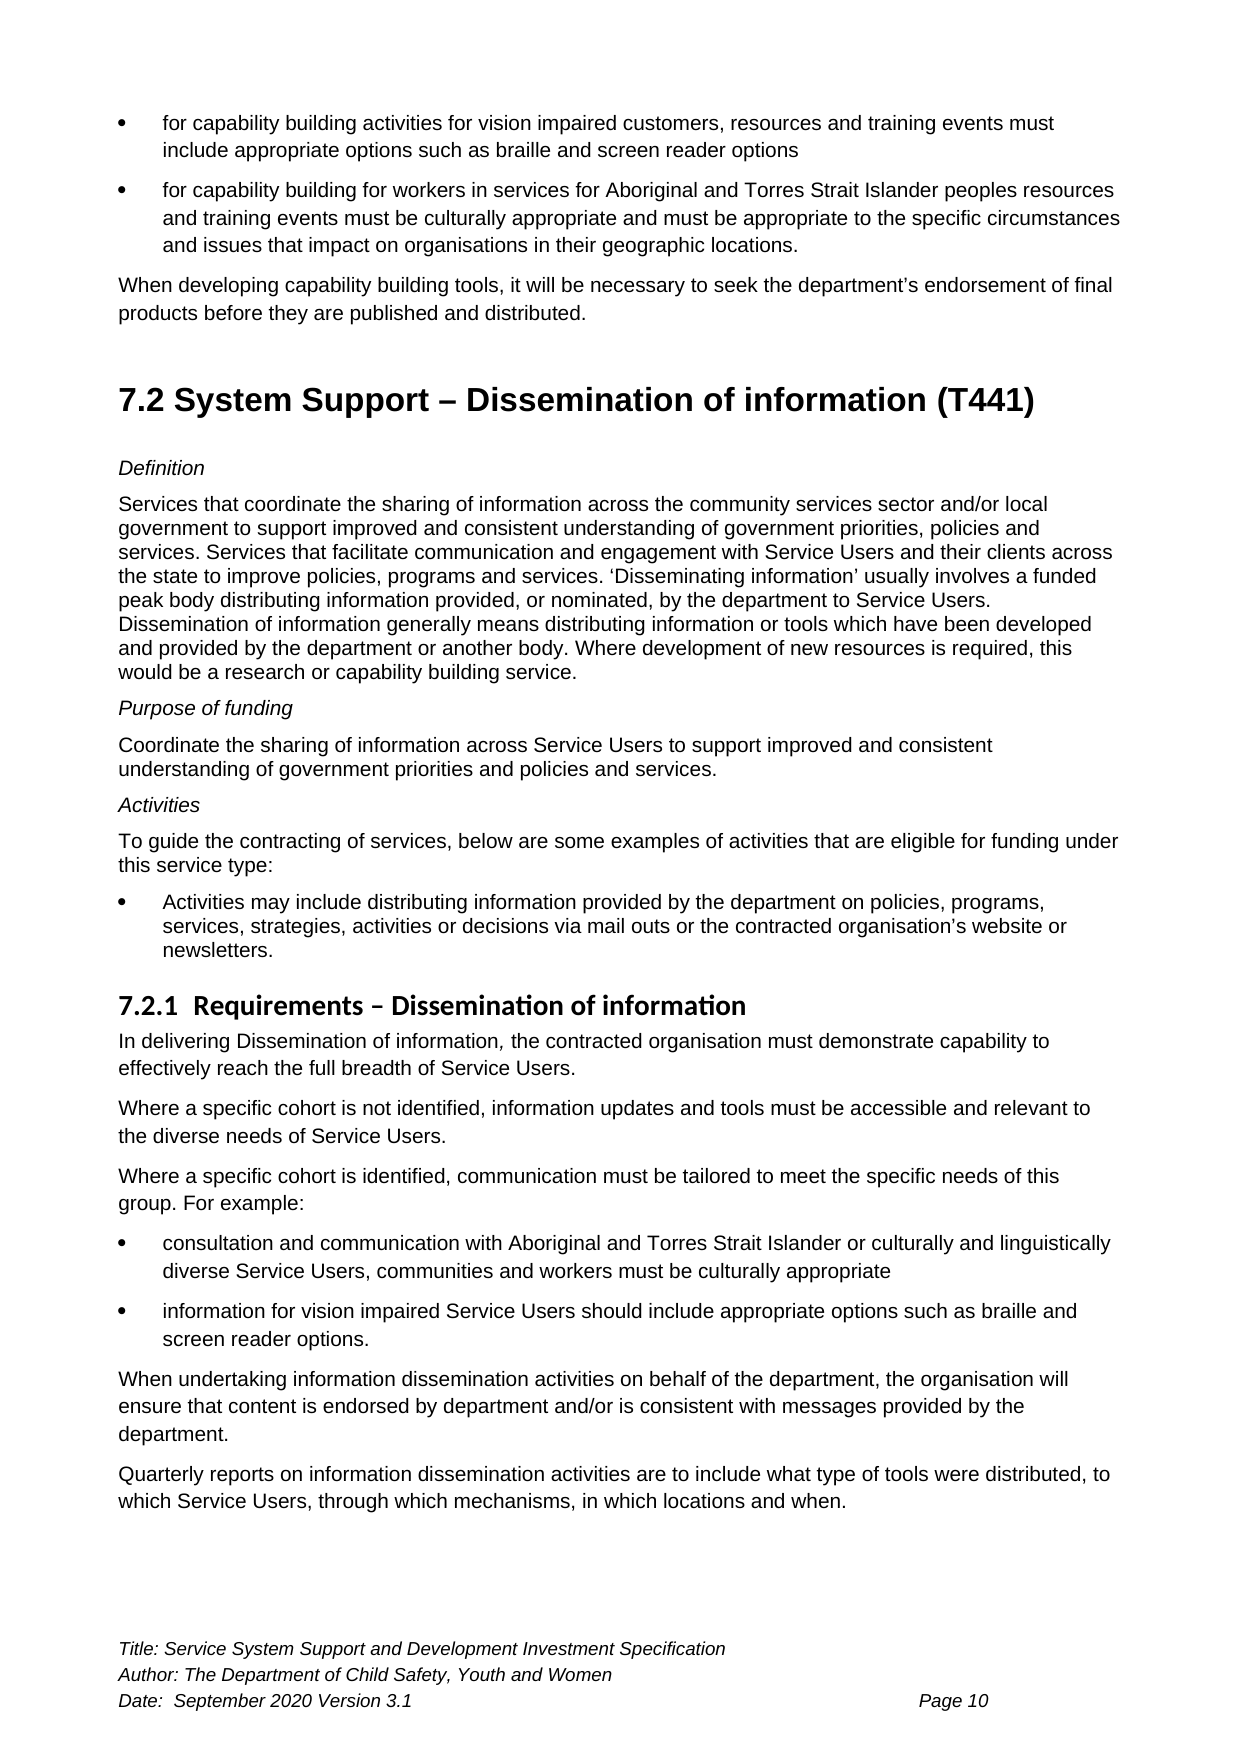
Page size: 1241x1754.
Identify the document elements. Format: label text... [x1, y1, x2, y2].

text Where a specific cohort is not identified, information updates and tools must be accessible and relevant to the diverse needs of Service Users. [118, 1096, 1122, 1148]
text Quarterly reports on information dissemination activities are to include what type of tools were distributed, to which Service Users, through which mechanisms, in which locations and when. [118, 1461, 1122, 1513]
text Where a specific cohort is identified, communication must be tailored to meet the specific needs of this group. For example: [118, 1164, 1122, 1215]
text Coordinate the sharing of information across Service Users to support improved and consistent understanding of government priorities and policies and services. [118, 732, 1122, 780]
text Activities [118, 793, 1122, 817]
text In delivering Dissemination of information, the contracted organisation must demonstrate capability to effectively reach the full breadth of Service Users. [118, 1029, 1122, 1080]
text Services that coordinate the sharing of information across the community services sector and/or local government to support improved and consistent understanding of government priorities, policies and services. Services that facilitate communication and engagement with Service Users and their clients across the state to improve policies, programs and services. ‘Disseminating information’ usually involves a funded peak body distributing information provided, or nominated, by the department to Service Users. Dissemination of information generally means distributing information or tools which have been developed and provided by the department or another body. Where development of new resources is required, this would be a research or capability building service. [118, 492, 1122, 683]
text Purpose of funding [118, 696, 1122, 720]
list Activities may include distributing information provided by the department on policies, programs, services, strategies, activities or decisions via mail outs or the contracted organisation’s website or newsletters. [118, 890, 1122, 962]
subtitle 7.2 System Support – Dissemination of information (T441) [118, 381, 1122, 419]
text When undertaking information dissemination activities on behalf of the department, the organisation will ensure that content is endorsed by department and/or is consistent with messages provided by the department. [118, 1366, 1122, 1445]
list consultation and communication with Aboriginal and Torres Strait Islander or culturally and linguistically diverse Service Users, communities and workers must be culturally appropriate [118, 1231, 1122, 1283]
subtitle 7.2.1 Requirements – Dissemination of information [118, 987, 1122, 1022]
text Definition [118, 455, 1122, 479]
text To guide the contracting of services, below are some examples of activities that are eligible for funding under this service type: [118, 829, 1122, 877]
list information for vision impaired Service Users should include appropriate options such as braille and screen reader options. [118, 1299, 1122, 1350]
list for capability building activities for vision impaired customers, resources and training events must include appropriate options such as braille and screen reader options [118, 110, 1122, 162]
text When developing capability building tools, it will be necessary to seek the department’s endorsement of final products before they are published and distributed. [118, 273, 1122, 324]
list for capability building for workers in services for Aboriginal and Torres Strait Islander peoples resources and training events must be culturally appropriate and must be appropriate to the specific circumstances and issues that impact on organisations in their geographic locations. [118, 178, 1122, 257]
